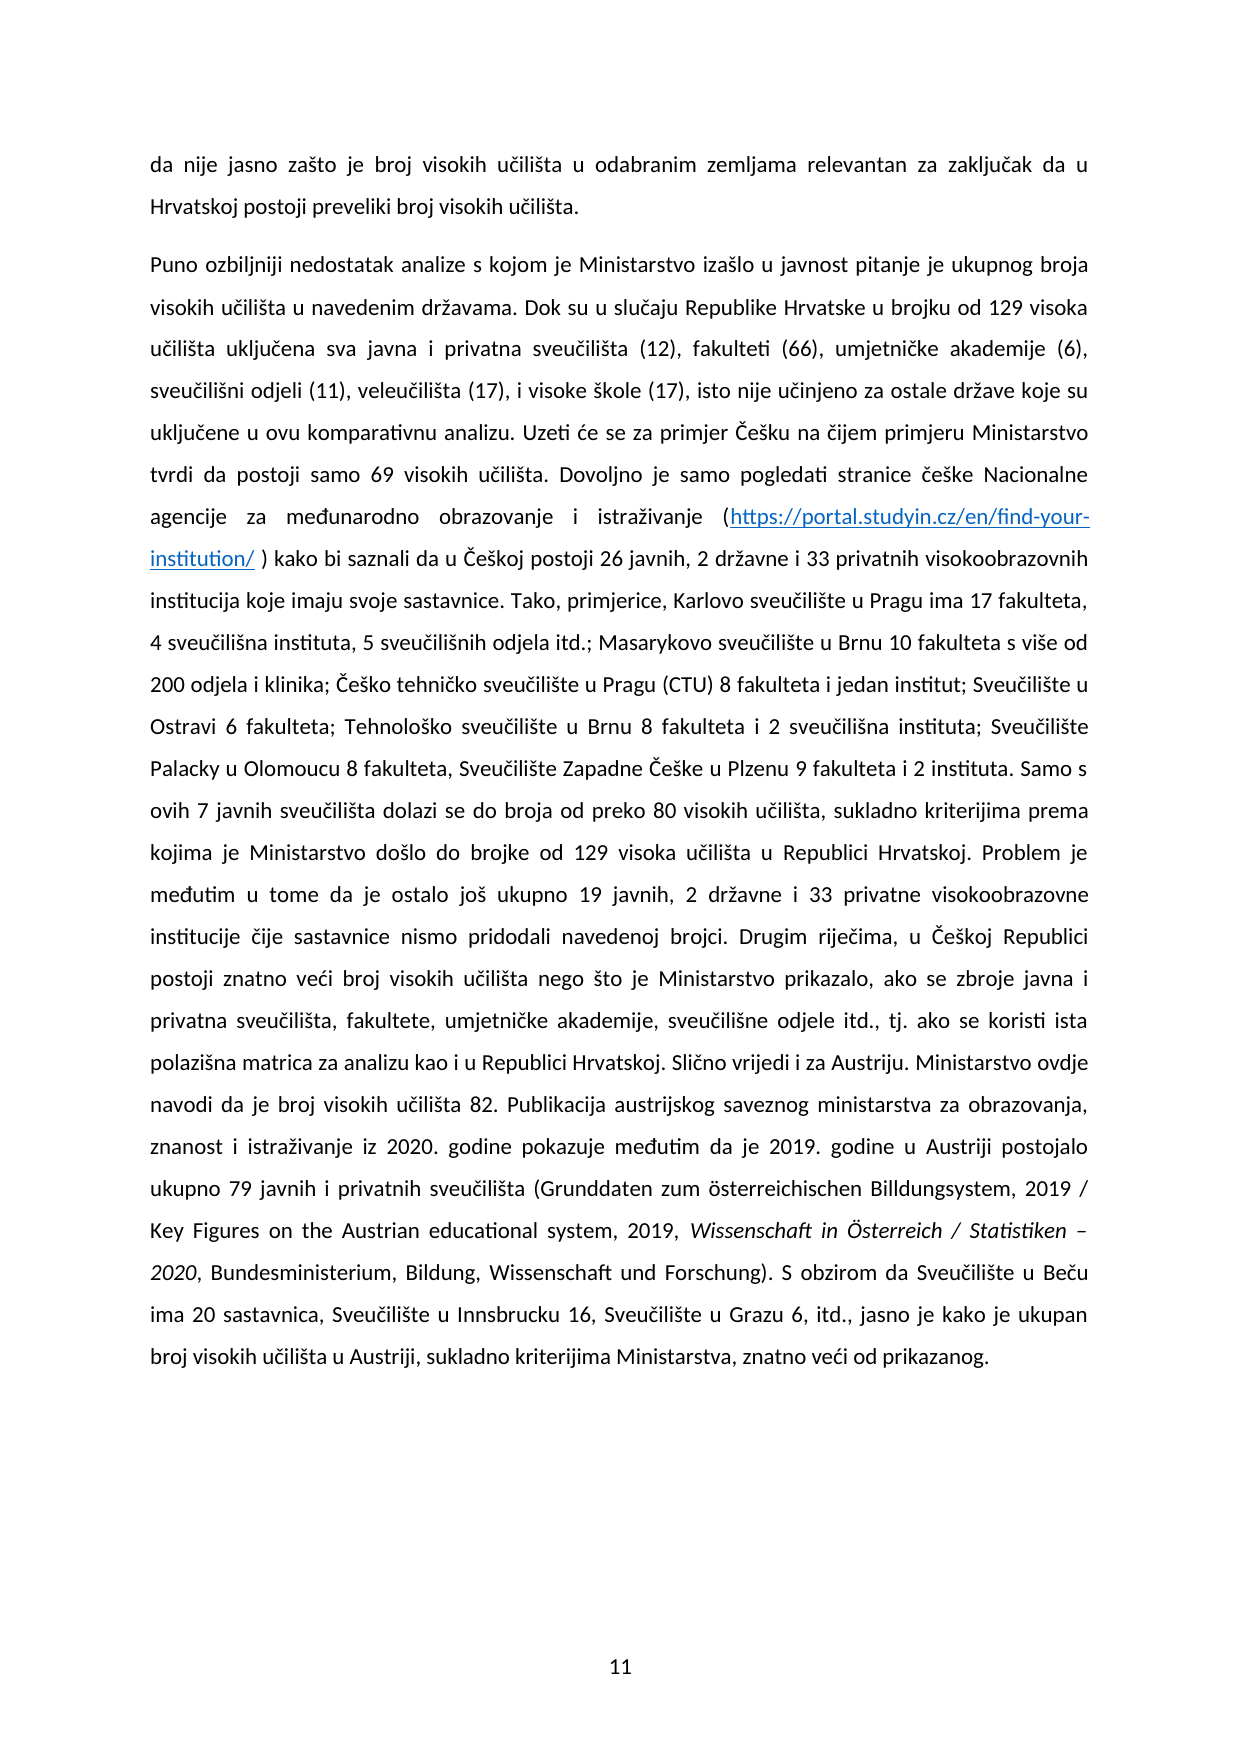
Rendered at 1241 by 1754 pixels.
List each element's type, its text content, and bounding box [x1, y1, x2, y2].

text Puno ozbiljniji nedostatak analize s kojom je Ministarstvo izašlo u javnost pitanje je ukupnog broja visokih učilišta u navedenim državama. Dok su u slučaju Republike Hrvatske u brojku od 129 visoka učilišta uključena sva javna i privatna sveučilišta (12), fakulteti (66), umjetničke akademije (6), sveučilišni odjeli (11), veleučilišta (17), i visoke škole (17), isto nije učinjeno za ostale države koje su uključene u ovu komparativnu analizu. Uzeti će se za primjer Češku na čijem primjeru Ministarstvo tvrdi da postoji samo 69 visokih učilišta. Dovoljno je samo pogledati stranice češke Nacionalne agencije za međunarodno obrazovanje i istraživanje (https://portal.studyin.cz/en/find-your-institution/ ) kako bi saznali da u Češkoj postoji 26 javnih, 2 državne i 33 privatnih visokoobrazovnih institucija koje imaju svoje sastavnice. Tako, primjerice, Karlovo sveučilište u Pragu ima 17 fakulteta, 4 sveučilišna instituta, 5 sveučilišnih odjela itd.; Masarykovo sveučilište u Brnu 10 fakulteta s više od 200 odjela i klinika; Češko tehničko sveučilište u Pragu (CTU) 8 fakulteta i jedan institut; Sveučilište u Ostravi 6 fakulteta; Tehnološko sveučilište u Brnu 8 fakulteta i 2 sveučilišna instituta; Sveučilište Palacky u Olomoucu 8 fakulteta, Sveučilište Zapadne Češke u Plzenu 9 fakulteta i 2 instituta. Samo s ovih 7 javnih sveučilišta dolazi se do broja od preko 80 visokih učilišta, sukladno kriterijima prema kojima je Ministarstvo došlo do brojke od 129 visoka učilišta u Republici Hrvatskoj. Problem je međutim u tome da je ostalo još ukupno 19 javnih, 2 državne i 33 privatne visokoobrazovne institucije čije sastavnice nismo pridodali navedenoj brojci. Drugim riječima, u Češkoj Republici postoji znatno veći broj visokih učilišta nego što je Ministarstvo prikazalo, ako se zbroje javna i privatna sveučilišta, fakultete, umjetničke akademije, sveučilišne odjele itd., tj. ako se koristi ista polazišna matrica za analizu kao i u Republici Hrvatskoj. Slično vrijedi i za Austriju. Ministarstvo ovdje navodi da je broj visokih učilišta 82. Publikacija austrijskog saveznog ministarstva za obrazovanja, znanost i istraživanje iz 2020. godine pokazuje međutim da je 2019. godine u Austriji postojalo ukupno 79 javnih i privatnih sveučilišta (Grunddaten zum österreichischen Billdungsystem, 2019 / Key Figures on the Austrian educational system, 2019, Wissenschaft in Österreich / Statistiken – 2020, Bundesministerium, Bildung, Wissenschaft und Forschung). S obzirom da Sveučilište u Beču ima 20 sastavnica, Sveučilište u Innsbrucku 16, Sveučilište u Grazu 6, itd., jasno je kako je ukupan broj visokih učilišta u Austriji, sukladno kriterijima Ministarstva, znatno veći od prikazanog. [150, 251, 1090, 1370]
text Prvo, Ministarstvo polazi od iznimno velikog broja visokih učilišta u Republici Hrvatskoj u odnosu na druge države. Pri tom se broj od 129 visokih učilišta u Republici Hrvatskoj komparativno uspoređuje s Austrijom, Češkom, Irskom i Slovenijom. Nije jasno na temelju kojih kriterija su odabrane baš te, a ne neke druge države, i je li na tako sporadičnom (i nereprezentativnom) uzorku moguće donositi bilo kakve zaključke. Možda je Ministarstvo kao kriterij uzelo izdvajanje za istraživanje, visoko obrazovanje i razvoj, prema kojemu je 2020. godine Austrija izdvajala 1.364,20 eura, Češka 400,80 eura, dok Hrvatska samo 154,40 eura po stanovniku. Ili je možda kao kriterij uzet broja studenata, ili se radi o nekim drugi parametrima koje Ministarstvo smatra bitnim? Kriterij nije poznat i nigdje se ne može iščitati objašnjenje zašto su baš te države uzete u razmatranje, tako da nije jasno zašto je broj visokih učilišta u odabranim zemljama relevantan za zaključak da u Hrvatskoj postoji preveliki broj visokih učilišta. [150, 150, 1090, 220]
